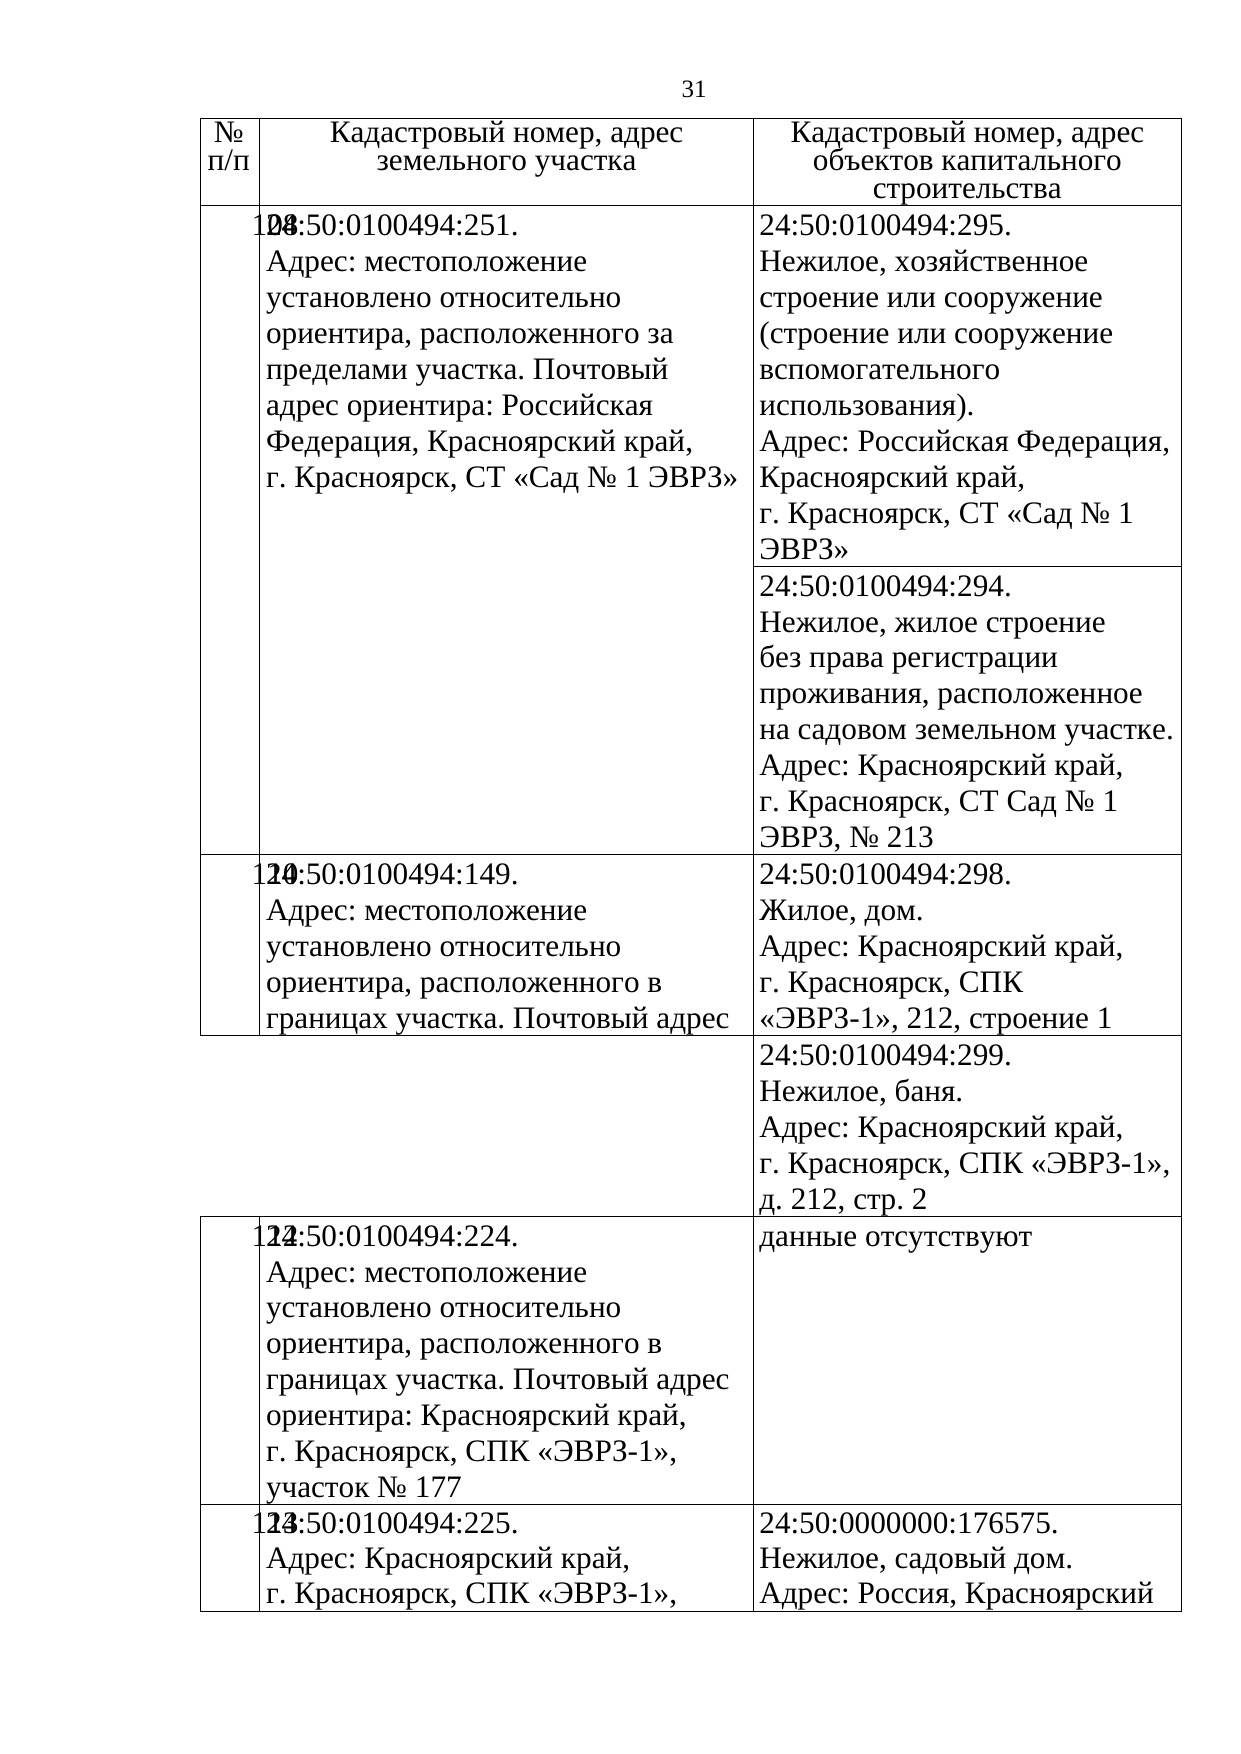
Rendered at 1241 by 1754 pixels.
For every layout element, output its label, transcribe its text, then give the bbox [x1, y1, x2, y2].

table_cell 24:50:0100494:295. Нежилое, хозяйственное строение или сооружение (строение или сооружение вспомогательного использования). Адрес: Российская Федерация, Красноярский край, г. Красноярск, СТ «Сад № 1 ЭВРЗ» [754, 206, 1181, 566]
table_header Кадастровый номер, адрес объектов капитального строительства [754, 119, 1181, 205]
table_cell данные отсутствуют [754, 1217, 1181, 1504]
table_cell 24:50:0100494:224. Адрес: местоположение установлено относительно ориентира, расположенного в границах участка. Почтовый адрес ориентира: Красноярский край, г. Красноярск, СПК «ЭВРЗ-1», участок № 177 [260, 1217, 753, 1504]
table_header Кадастровый номер, адрес земельного участка [260, 119, 753, 205]
table_cell 24:50:0100494:149. Адрес: местоположение установлено относительно ориентира, расположенного в границах участка. Почтовый адрес ориентира: Красноярский край, г. Красноярск, СПК «ЭВРЗ-1» , участок № 212 [260, 855, 753, 1035]
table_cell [260, 1505, 753, 1611]
table_cell 24:50:0100494:299. Нежилое, баня. Адрес: Красноярский край, г. Красноярск, СПК «ЭВРЗ-1», д. 212, стр. 2 [754, 1036, 1181, 1216]
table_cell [754, 1505, 1181, 1611]
table_cell [201, 855, 259, 1035]
table_cell [201, 1505, 259, 1611]
table_cell 24:50:0100494:251. Адрес: местоположение установлено относительно ориентира, расположенного за пределами участка. Почтовый адрес ориентира: Российская Федерация, Красноярский край, г. Красноярск, СТ «Сад № 1 ЭВРЗ» [260, 206, 753, 854]
table_cell [201, 1217, 259, 1504]
table_cell [201, 206, 259, 854]
table_header № п/п [201, 119, 259, 205]
table_cell 24:50:0100494:298. Жилое, дом. Адрес: Красноярский край, г. Красноярск, СПК «ЭВРЗ-1», 212, строение 1 [754, 855, 1181, 1035]
table_cell 24:50:0100494:294. Нежилое, жилое строение без права регистрации проживания, расположенное на садовом земельном участке. Адрес: Красноярский край, г. Красноярск, СТ Сад № 1 ЭВРЗ, № 213 [754, 567, 1181, 854]
